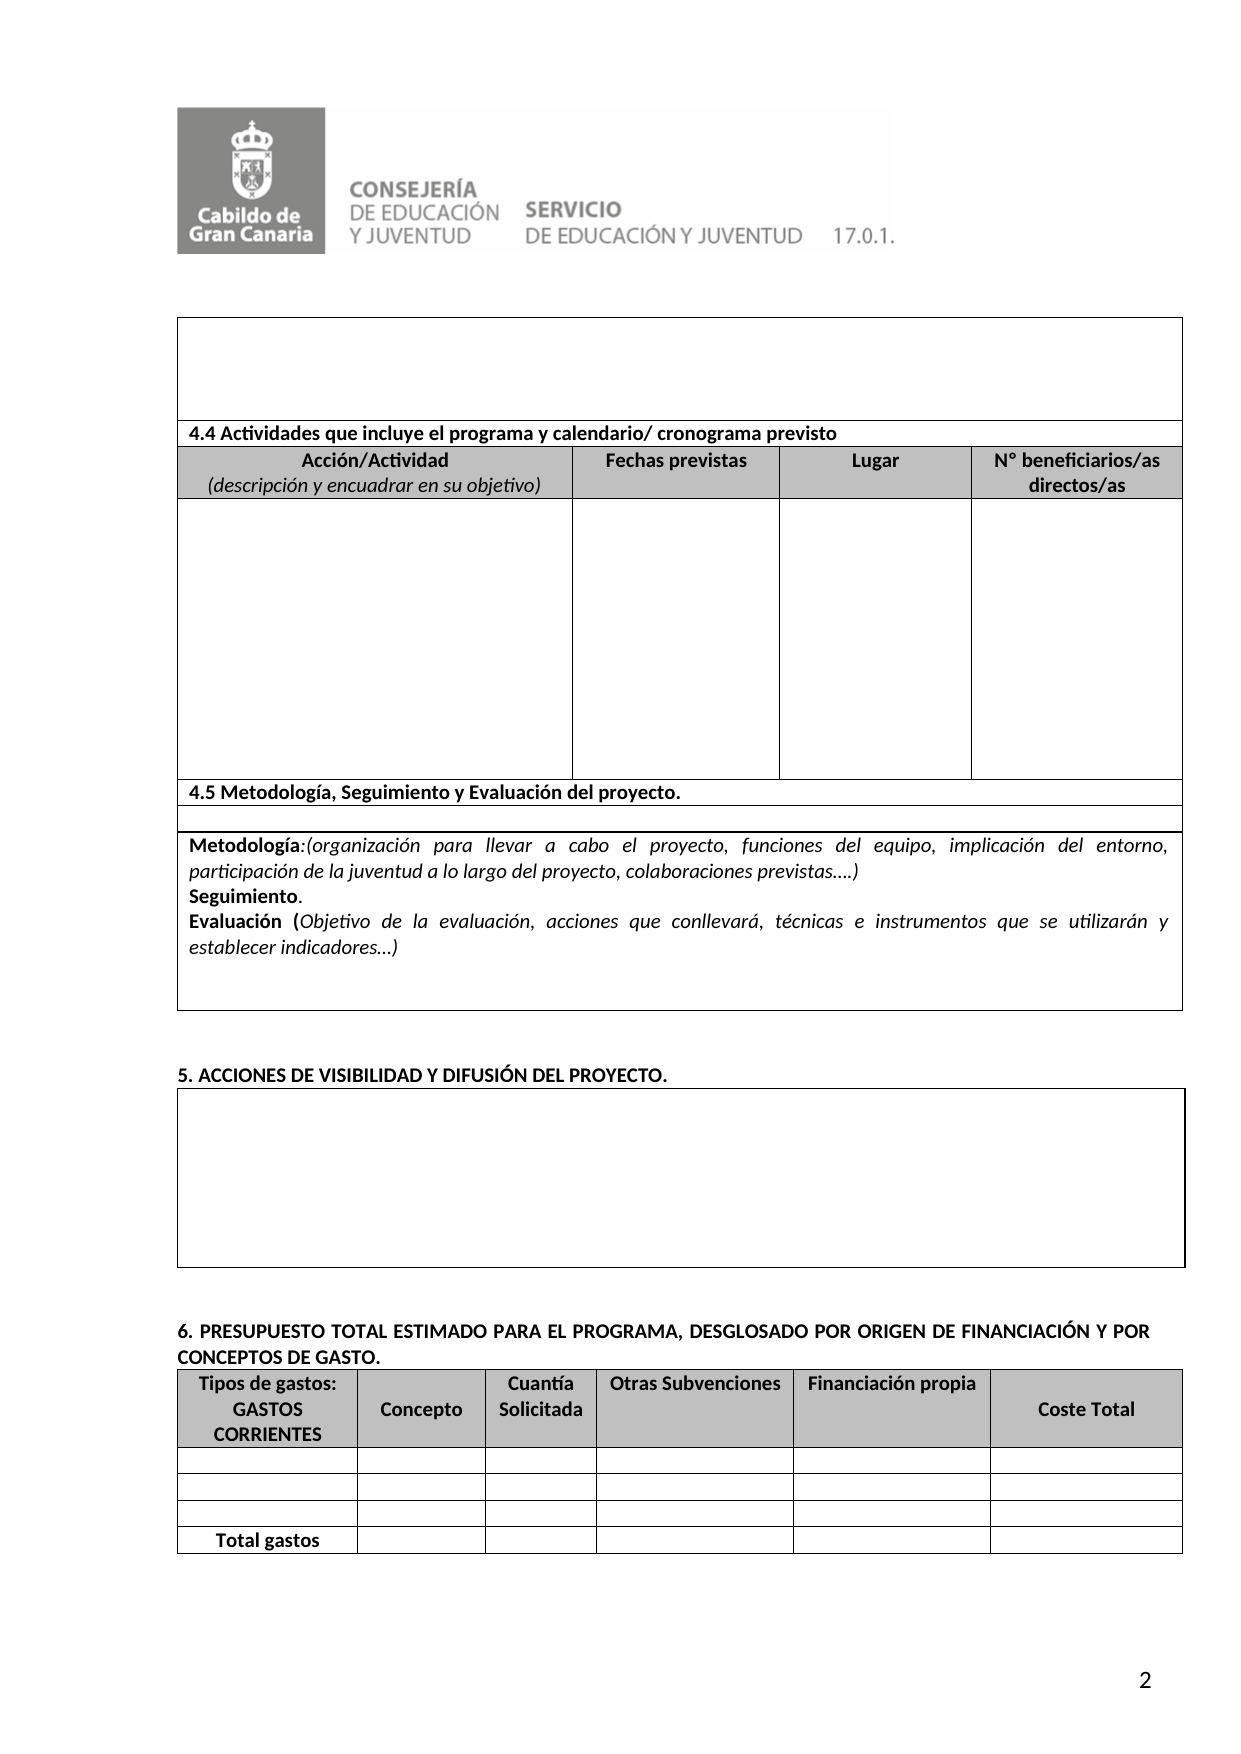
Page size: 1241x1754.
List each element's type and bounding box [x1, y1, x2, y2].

table_cell [573, 499, 779, 778]
table_cell [178, 499, 572, 778]
table_cell [178, 1474, 357, 1499]
table_header [486, 1370, 596, 1447]
table_cell [597, 1448, 793, 1473]
table_cell [358, 1501, 485, 1526]
table_cell [780, 499, 971, 778]
table_cell [486, 1527, 596, 1552]
table_header [358, 1370, 485, 1447]
table_cell [573, 447, 779, 498]
table_cell [991, 1527, 1182, 1552]
table_cell [358, 1527, 485, 1552]
table_cell [780, 447, 971, 498]
table_cell [991, 1501, 1182, 1526]
table_cell [794, 1474, 990, 1499]
table_cell [794, 1527, 990, 1552]
table_cell [972, 499, 1182, 778]
table_cell [597, 1527, 793, 1552]
table_cell [178, 833, 1182, 1010]
table_header [794, 1370, 990, 1447]
table_cell [991, 1474, 1182, 1499]
table_cell [178, 1501, 357, 1526]
table_cell [794, 1448, 990, 1473]
table_cell [358, 1474, 485, 1499]
table_cell [178, 806, 1182, 831]
table_cell [486, 1501, 596, 1526]
table_cell [178, 421, 1182, 446]
table_cell [358, 1448, 485, 1473]
table_cell [178, 318, 1182, 419]
table_header [991, 1370, 1182, 1447]
table_cell [486, 1474, 596, 1499]
table_cell [178, 780, 1182, 805]
picture [177, 107, 895, 254]
table_cell [991, 1448, 1182, 1473]
table_cell [794, 1501, 990, 1526]
table_header [178, 1370, 357, 1447]
table_cell [486, 1448, 596, 1473]
table_header [178, 1089, 1184, 1267]
table_cell [597, 1474, 793, 1499]
table_cell [178, 447, 572, 498]
table_cell [972, 447, 1182, 498]
table_cell [597, 1501, 793, 1526]
table_cell [178, 1448, 357, 1473]
table_header [597, 1370, 793, 1447]
table_cell [178, 1527, 357, 1552]
